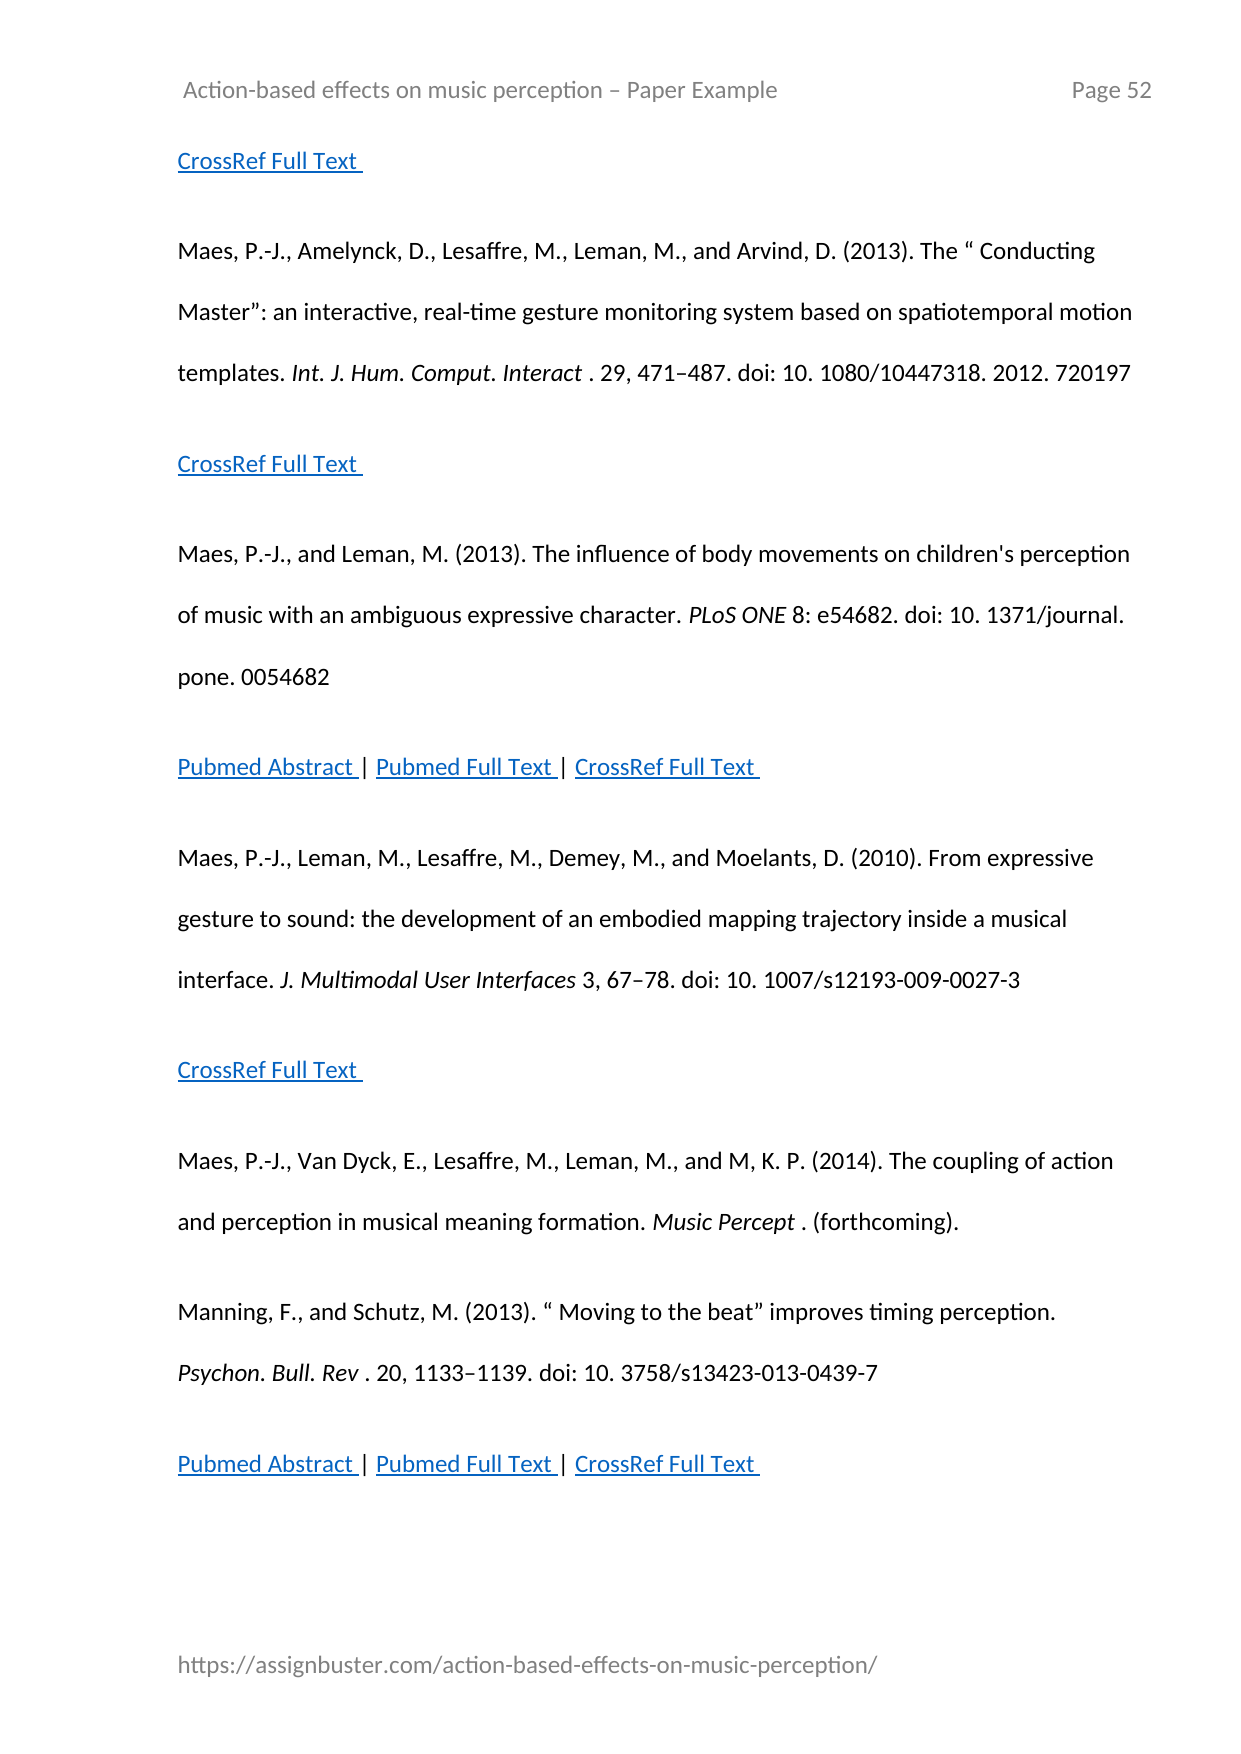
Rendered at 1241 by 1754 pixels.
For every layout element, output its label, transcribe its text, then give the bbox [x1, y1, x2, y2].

text CrossRef Full Text [177, 448, 1152, 479]
text CrossRef Full Text [177, 145, 1152, 176]
text Maes, P.-J., Leman, M., Lesaffre, M., Demey, M., and Moelants, D. (2010). From expressive gesture to sound: the development of an embodied mapping trajectory inside a musical interface. J. Multimodal User Interfaces 3, 67–78. doi: 10. 1007/s12193-009-0027-3 [177, 842, 1152, 994]
text Maes, P.-J., and Leman, M. (2013). The influence of body movements on children's perception of music with an ambiguous expressive character. PLoS ONE 8: e54682. doi: 10. 1371/journal. pone. 0054682 [177, 539, 1152, 691]
text CrossRef Full Text [177, 1054, 1152, 1085]
text Manning, F., and Schutz, M. (2013). “ Moving to the beat” improves timing perception. Psychon. Bull. Rev . 20, 1133–1139. doi: 10. 3758/s13423-013-0439-7 [177, 1296, 1152, 1388]
text Maes, P.-J., Van Dyck, E., Lesaffre, M., Leman, M., and M, K. P. (2014). The coupling of action and perception in musical meaning formation. Music Percept . (forthcoming). [177, 1145, 1152, 1236]
text Pubmed Abstract | Pubmed Full Text | CrossRef Full Text [177, 1448, 1152, 1478]
text Pubmed Abstract | Pubmed Full Text | CrossRef Full Text [177, 751, 1152, 782]
text Maes, P.-J., Amelynck, D., Lesaffre, M., Leman, M., and Arvind, D. (2013). The “ Conducting Master”: an interactive, real-time gesture monitoring system based on spatiotemporal motion templates. Int. J. Hum. Comput. Interact . 29, 471–487. doi: 10. 1080/10447318. 2012. 720197 [177, 236, 1152, 388]
